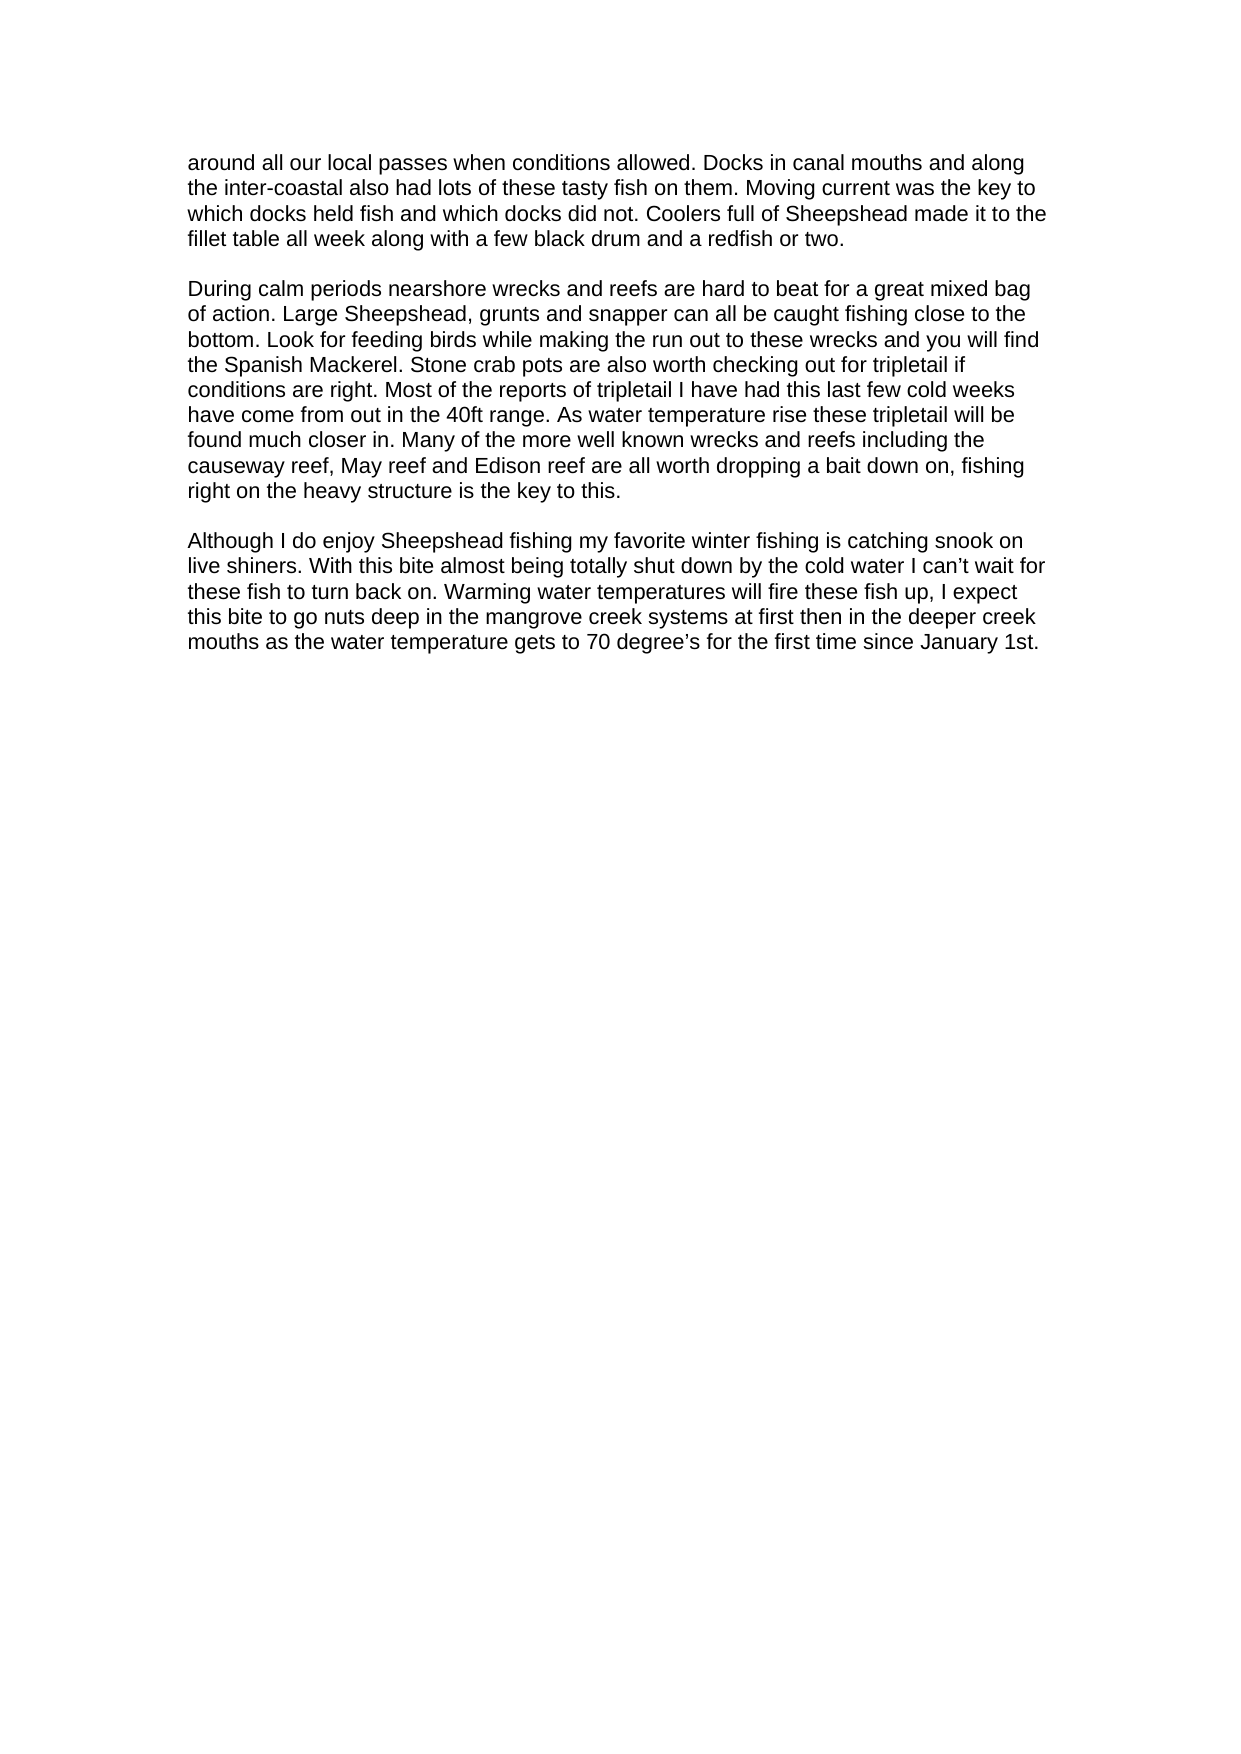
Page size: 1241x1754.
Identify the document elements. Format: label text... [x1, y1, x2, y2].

text During calm periods nearshore wrecks and reefs are hard to beat for a great mixed bag of action. Large Sheepshead, grunts and snapper can all be caught fishing close to the bottom. Look for feeding birds while making the run out to these wrecks and you will find the Spanish Mackerel. Stone crab pots are also worth checking out for tripletail if conditions are right. Most of the reports of tripletail I have had this last few cold weeks have come from out in the 40ft range. As water temperature rise these tripletail will be found much closer in. Many of the more well known wrecks and reefs including the causeway reef, May reef and Edison reef are all worth dropping a bait down on, fishing right on the heavy structure is the key to this. [187, 276, 1053, 503]
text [187, 150, 1053, 251]
text Although I do enjoy Sheepshead fishing my favorite winter fishing is catching snook on live shiners. With this bite almost being totally shut down by the cold water I can’t wait for these fish to turn back on. Warming water temperatures will fire these fish up, I expect this bite to go nuts deep in the mangrove creek systems at first then in the deeper creek mouths as the water temperature gets to 70 degree’s for the first time since January 1st. [187, 528, 1053, 654]
